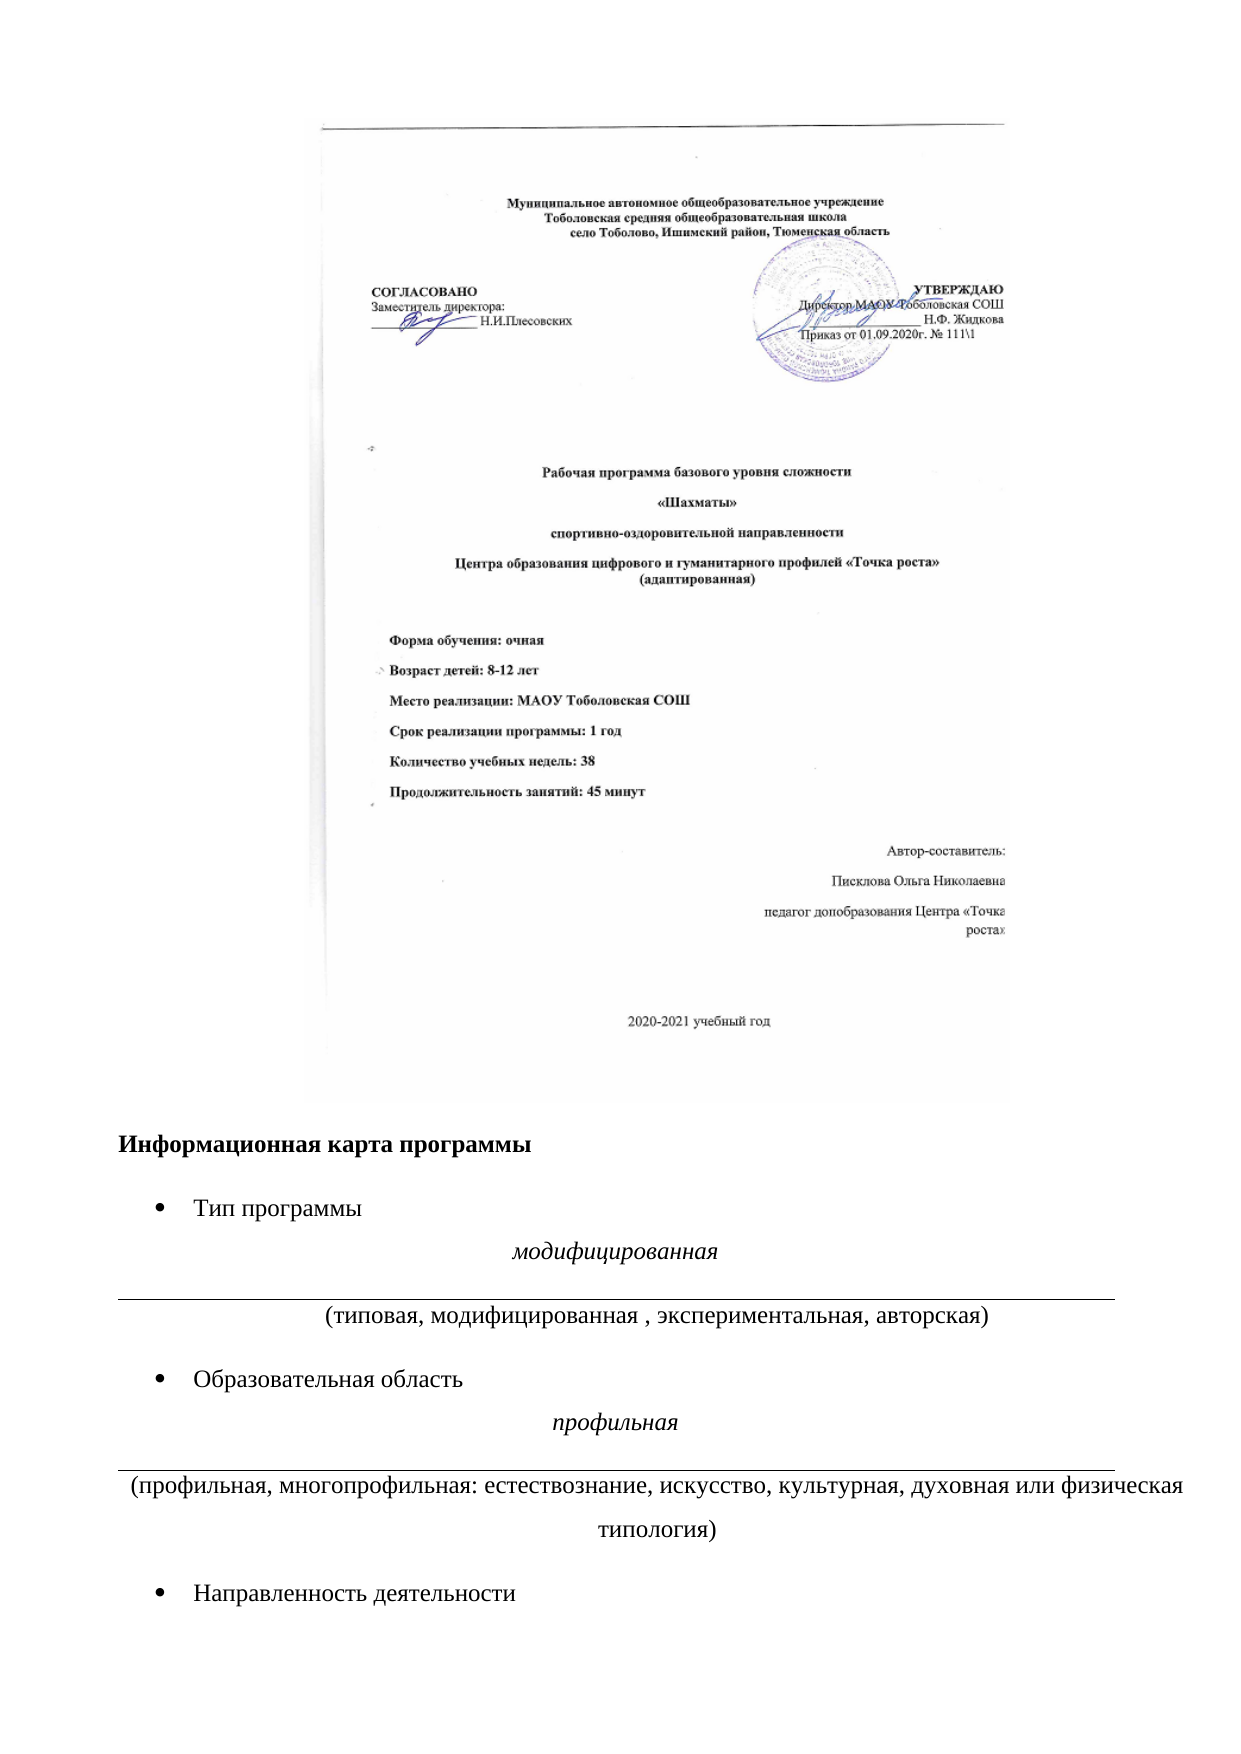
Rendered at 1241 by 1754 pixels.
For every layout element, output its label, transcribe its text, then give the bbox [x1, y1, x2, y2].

table_header профильная [118, 1407, 1115, 1469]
list Образовательная область [156, 1364, 1196, 1392]
text (типовая, модифицированная , экспериментальная, авторская) [118, 1300, 1196, 1328]
list Направленность деятельности [156, 1578, 1196, 1606]
picture [303, 118, 1011, 1103]
text (профильная, многопрофильная: естествознание, искусство, культурная, духовная или физическая типология) [118, 1471, 1196, 1542]
list Тип программы [156, 1193, 1196, 1222]
table_header модифицированная [118, 1236, 1115, 1299]
text Информационная карта программы [118, 1129, 1196, 1158]
